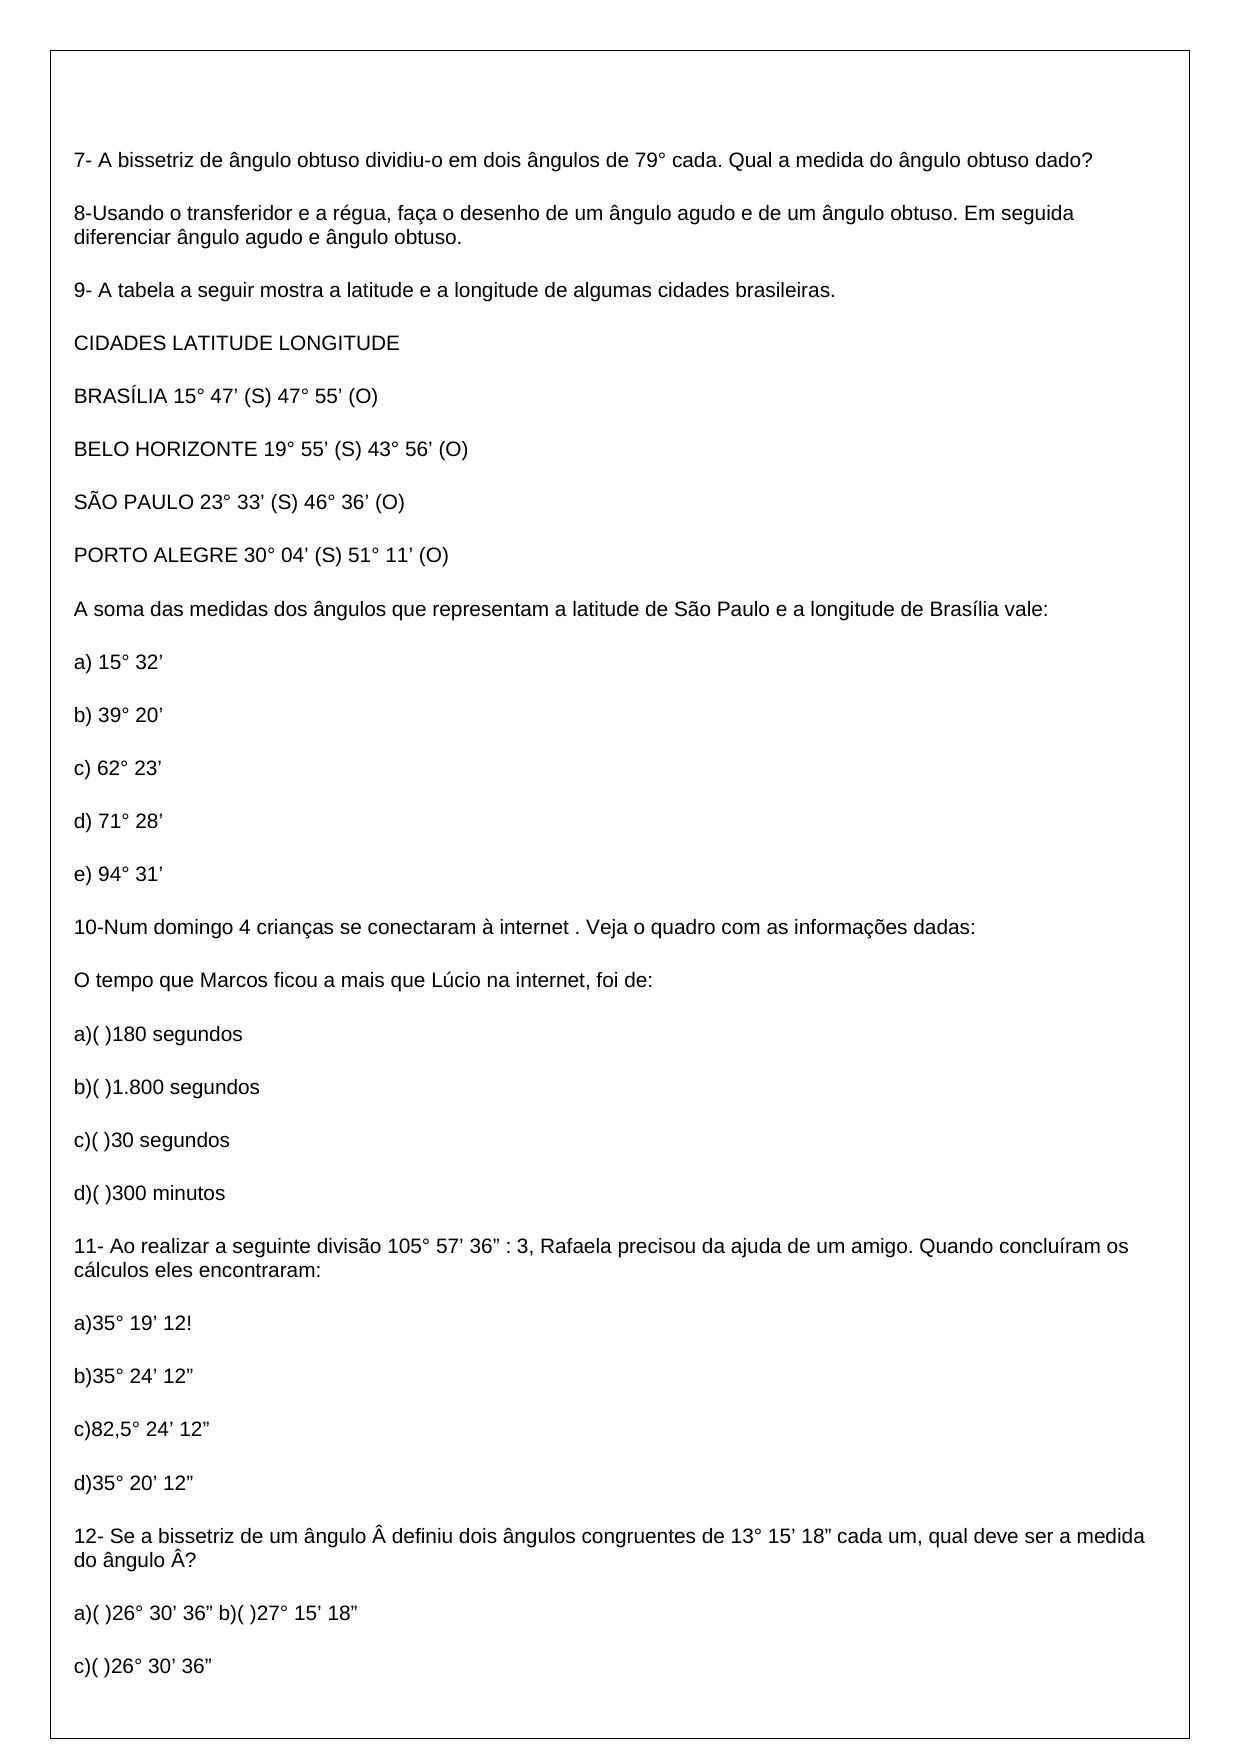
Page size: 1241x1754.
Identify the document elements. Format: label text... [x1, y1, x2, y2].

text b)( )1.800 segundos [74, 1074, 1167, 1098]
text A soma das medidas dos ângulos que representam a latitude de São Paulo e a longitude de Brasília vale: [74, 596, 1167, 620]
text O tempo que Marcos ficou a mais que Lúcio na internet, foi de: [74, 968, 1167, 992]
text 12- Se a bissetriz de um ângulo Â definiu dois ângulos congruentes de 13° 15’ 18” cada um, qual deve ser a medida do ângulo Â? [74, 1523, 1167, 1571]
text PORTO ALEGRE 30° 04’ (S) 51° 11’ (O) [74, 543, 1167, 567]
text c) 62° 23’ [74, 756, 1167, 780]
text c)( )30 segundos [74, 1128, 1167, 1152]
text d)35° 20’ 12” [74, 1470, 1167, 1494]
text BRASÍLIA 15° 47’ (S) 47° 55’ (O) [74, 384, 1167, 408]
text 11- Ao realizar a seguinte divisão 105° 57’ 36” : 3, Rafaela precisou da ajuda de um amigo. Quando concluíram os cálculos eles encontraram: [74, 1234, 1167, 1282]
text 9- A tabela a seguir mostra a latitude e a longitude de algumas cidades brasileiras. [74, 278, 1167, 302]
text d) 71° 28’ [74, 809, 1167, 833]
text c)82,5° 24’ 12” [74, 1417, 1167, 1441]
text b)35° 24’ 12” [74, 1364, 1167, 1388]
text CIDADES LATITUDE LONGITUDE [74, 331, 1167, 355]
text 7- A bissetriz de ângulo obtuso dividiu-o em dois ângulos de 79° cada. Qual a medida do ângulo obtuso dado? [74, 147, 1167, 171]
text e) 94° 31’ [74, 862, 1167, 886]
text d)( )300 minutos [74, 1181, 1167, 1205]
text a)( )180 segundos [74, 1021, 1167, 1045]
text c)( )26° 30’ 36” [74, 1654, 1167, 1678]
text 10-Num domingo 4 crianças se conectaram à internet . Veja o quadro com as informações dadas: [74, 915, 1167, 939]
text b) 39° 20’ [74, 703, 1167, 727]
text BELO HORIZONTE 19° 55’ (S) 43° 56’ (O) [74, 437, 1167, 461]
text a) 15° 32’ [74, 649, 1167, 673]
text a)35° 19’ 12! [74, 1311, 1167, 1335]
text 8-Usando o transferidor e a régua, faça o desenho de um ângulo agudo e de um ângulo obtuso. Em seguida diferenciar ângulo agudo e ângulo obtuso. [74, 201, 1167, 248]
text SÃO PAULO 23° 33’ (S) 46° 36’ (O) [74, 490, 1167, 514]
text a)( )26° 30’ 36” b)( )27° 15’ 18” [74, 1601, 1167, 1624]
